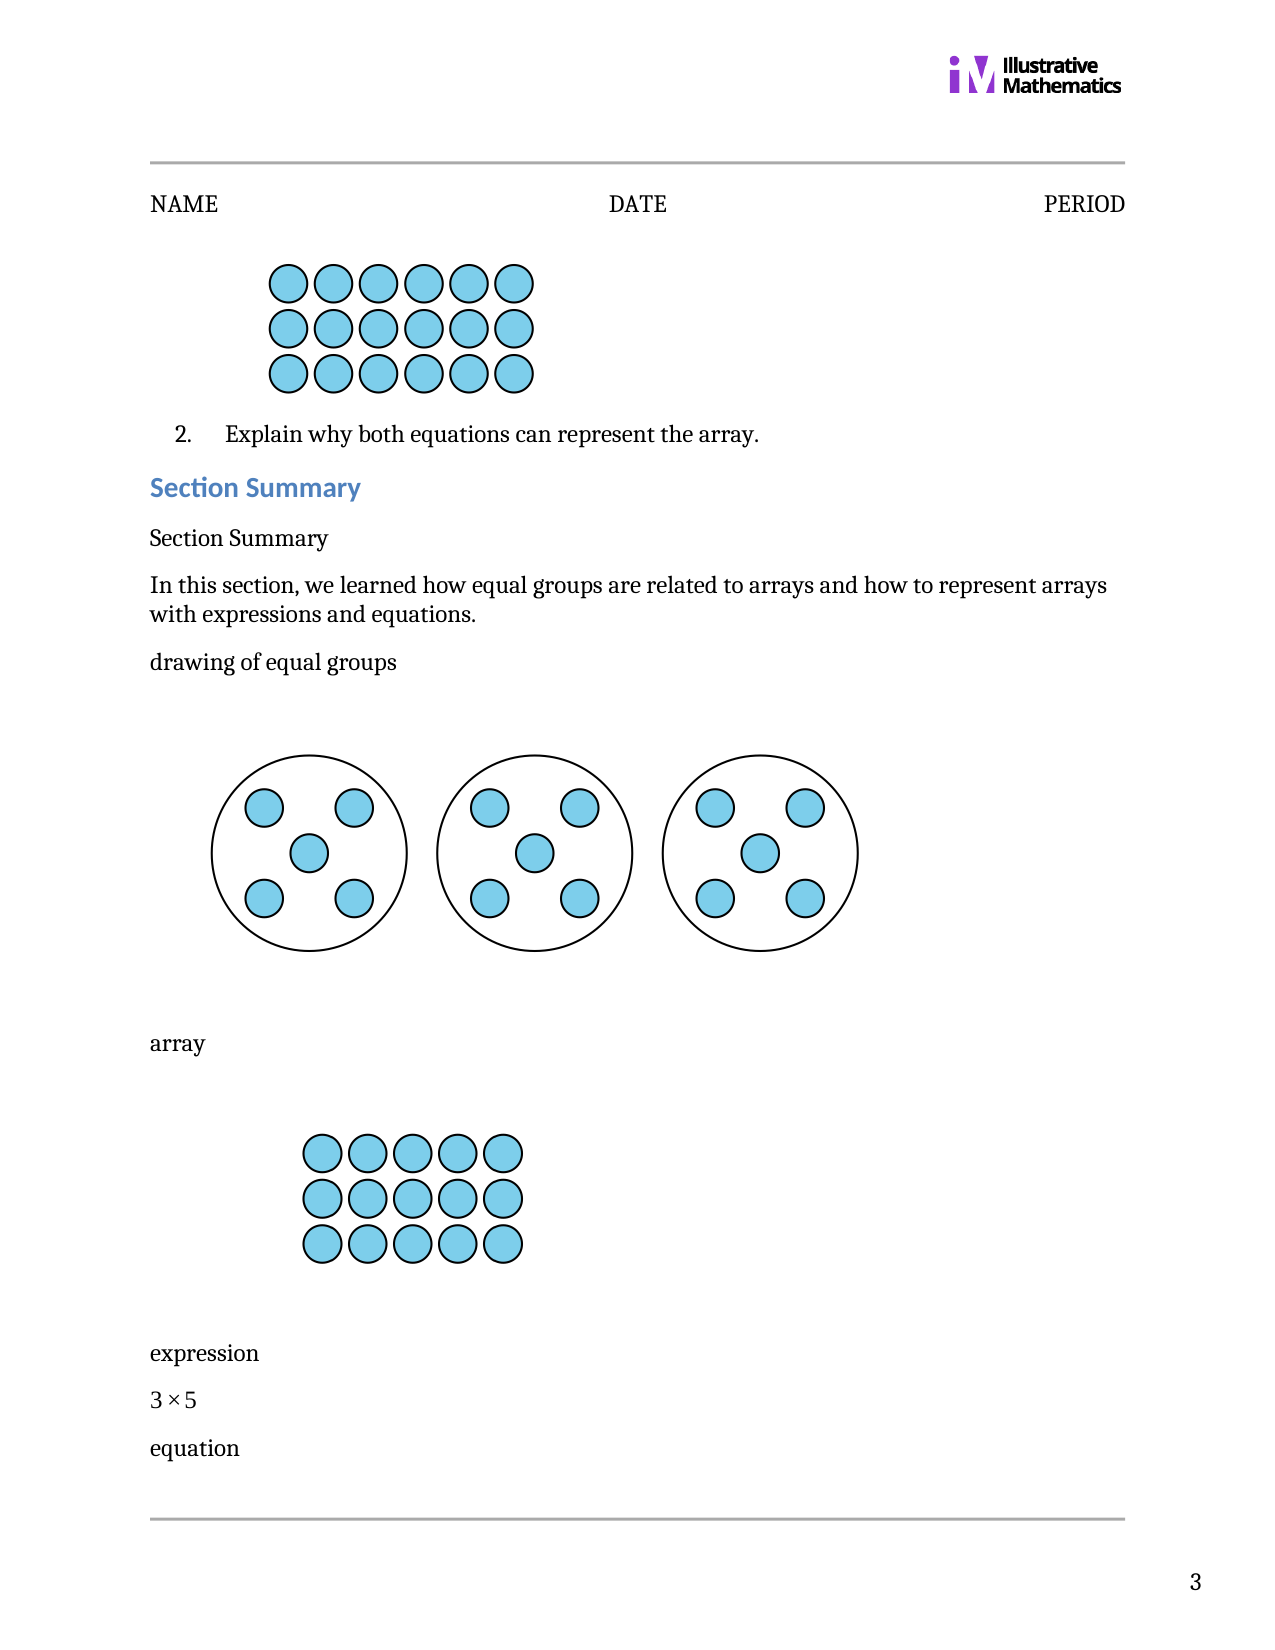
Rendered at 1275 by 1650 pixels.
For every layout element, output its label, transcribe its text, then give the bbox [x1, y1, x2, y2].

picture [243, 247, 559, 410]
text Section Summary [150, 524, 1125, 553]
text In this section, we learned how equal groups are related to arrays and how to represent arrays with expressions and equations. [150, 571, 1125, 629]
list Explain why both equations can represent the array. [175, 420, 1125, 449]
text expression [150, 1339, 1125, 1368]
picture [168, 1076, 657, 1321]
subtitle Section Summary [150, 469, 1125, 505]
picture [168, 695, 900, 1011]
text equation [150, 1434, 1125, 1463]
text array [150, 1029, 1125, 1058]
text drawing of equal groups [150, 648, 1125, 676]
picture [949, 55, 1121, 93]
